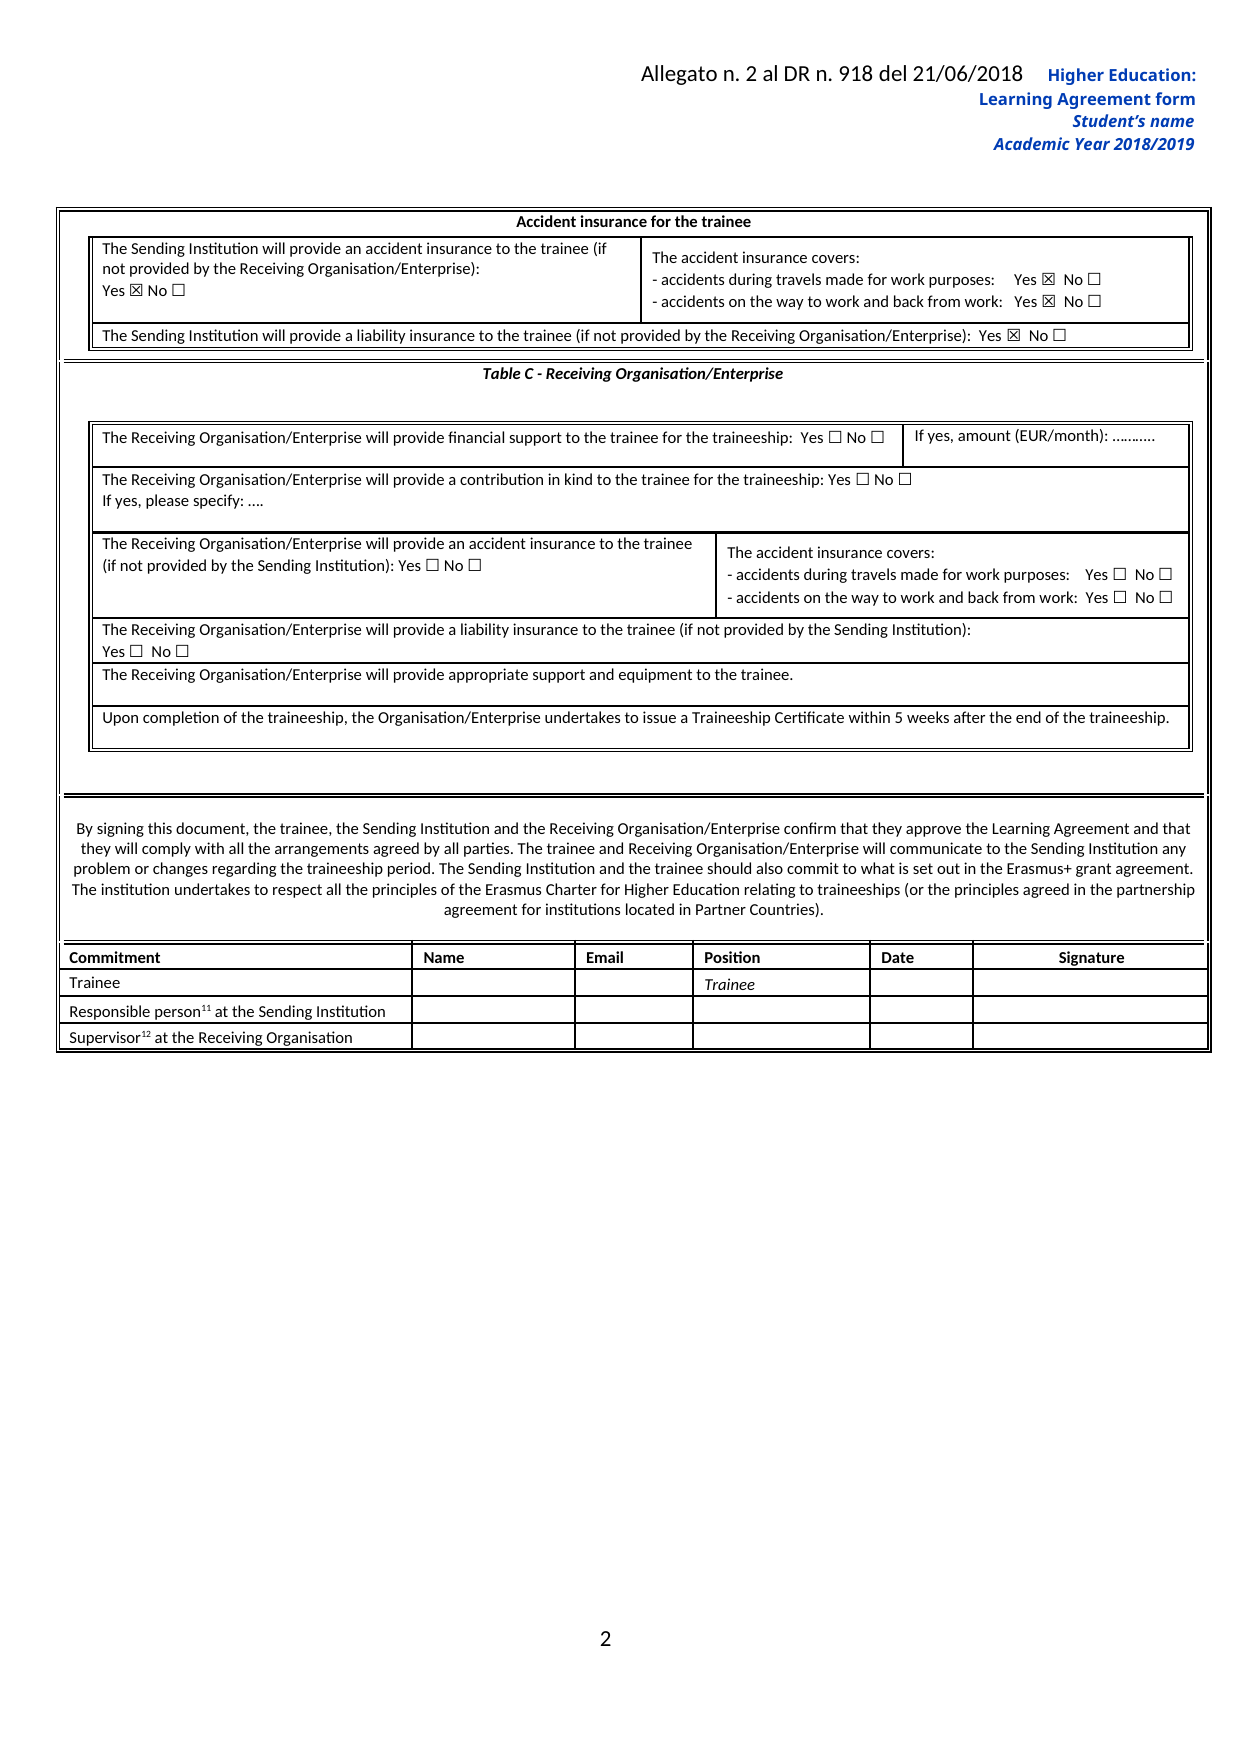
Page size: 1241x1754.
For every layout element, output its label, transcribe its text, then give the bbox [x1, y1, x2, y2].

table_cell [694, 997, 869, 1022]
table_cell [871, 970, 972, 994]
table_cell Table C - Receiving Organisation/Enterprise [58, 359, 1209, 793]
table_cell [974, 970, 1207, 994]
table_cell Trainee [60, 970, 411, 994]
table_cell [694, 1024, 869, 1048]
table_cell Trainee [694, 970, 869, 994]
table_cell [576, 970, 692, 994]
table_cell [871, 1024, 972, 1048]
table_cell [413, 997, 574, 1022]
table_cell Email [576, 945, 692, 968]
table_cell Position [694, 945, 869, 968]
table_cell Commitment [58, 940, 411, 968]
table_cell [413, 1024, 574, 1048]
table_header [60, 212, 1207, 359]
table_cell Supervisor at the Receiving Organisation [60, 1024, 411, 1048]
table_cell [974, 997, 1207, 1022]
table_cell [871, 997, 972, 1022]
table_cell Date [871, 945, 972, 968]
table_cell Signature [974, 940, 1209, 968]
table_cell [413, 970, 574, 994]
table_cell [576, 997, 692, 1022]
table_cell By signing this document, the trainee, the Sending Institution and the Receiving Organisation/Enterprise confirm that they approve the Learning Agreement and that they will comply with all the arrangements agreed by all parties. The trainee and Receiving Organisation/Enterprise will communicate to the Sending Institution any problem or changes regarding the traineeship period. The Sending Institution and the trainee should also commit to what is set out in the Erasmus+ grant agreement. The institution undertakes to respect all the principles of the Erasmus Charter for Higher Education relating to traineeships (or the principles agreed in the partnership agreement for institutions located in Partner Countries). [58, 793, 1209, 940]
table_cell Name [413, 945, 574, 968]
table_cell [974, 1024, 1207, 1048]
table_cell [576, 1024, 692, 1048]
table_cell Responsible person at the Sending Institution [60, 997, 411, 1022]
